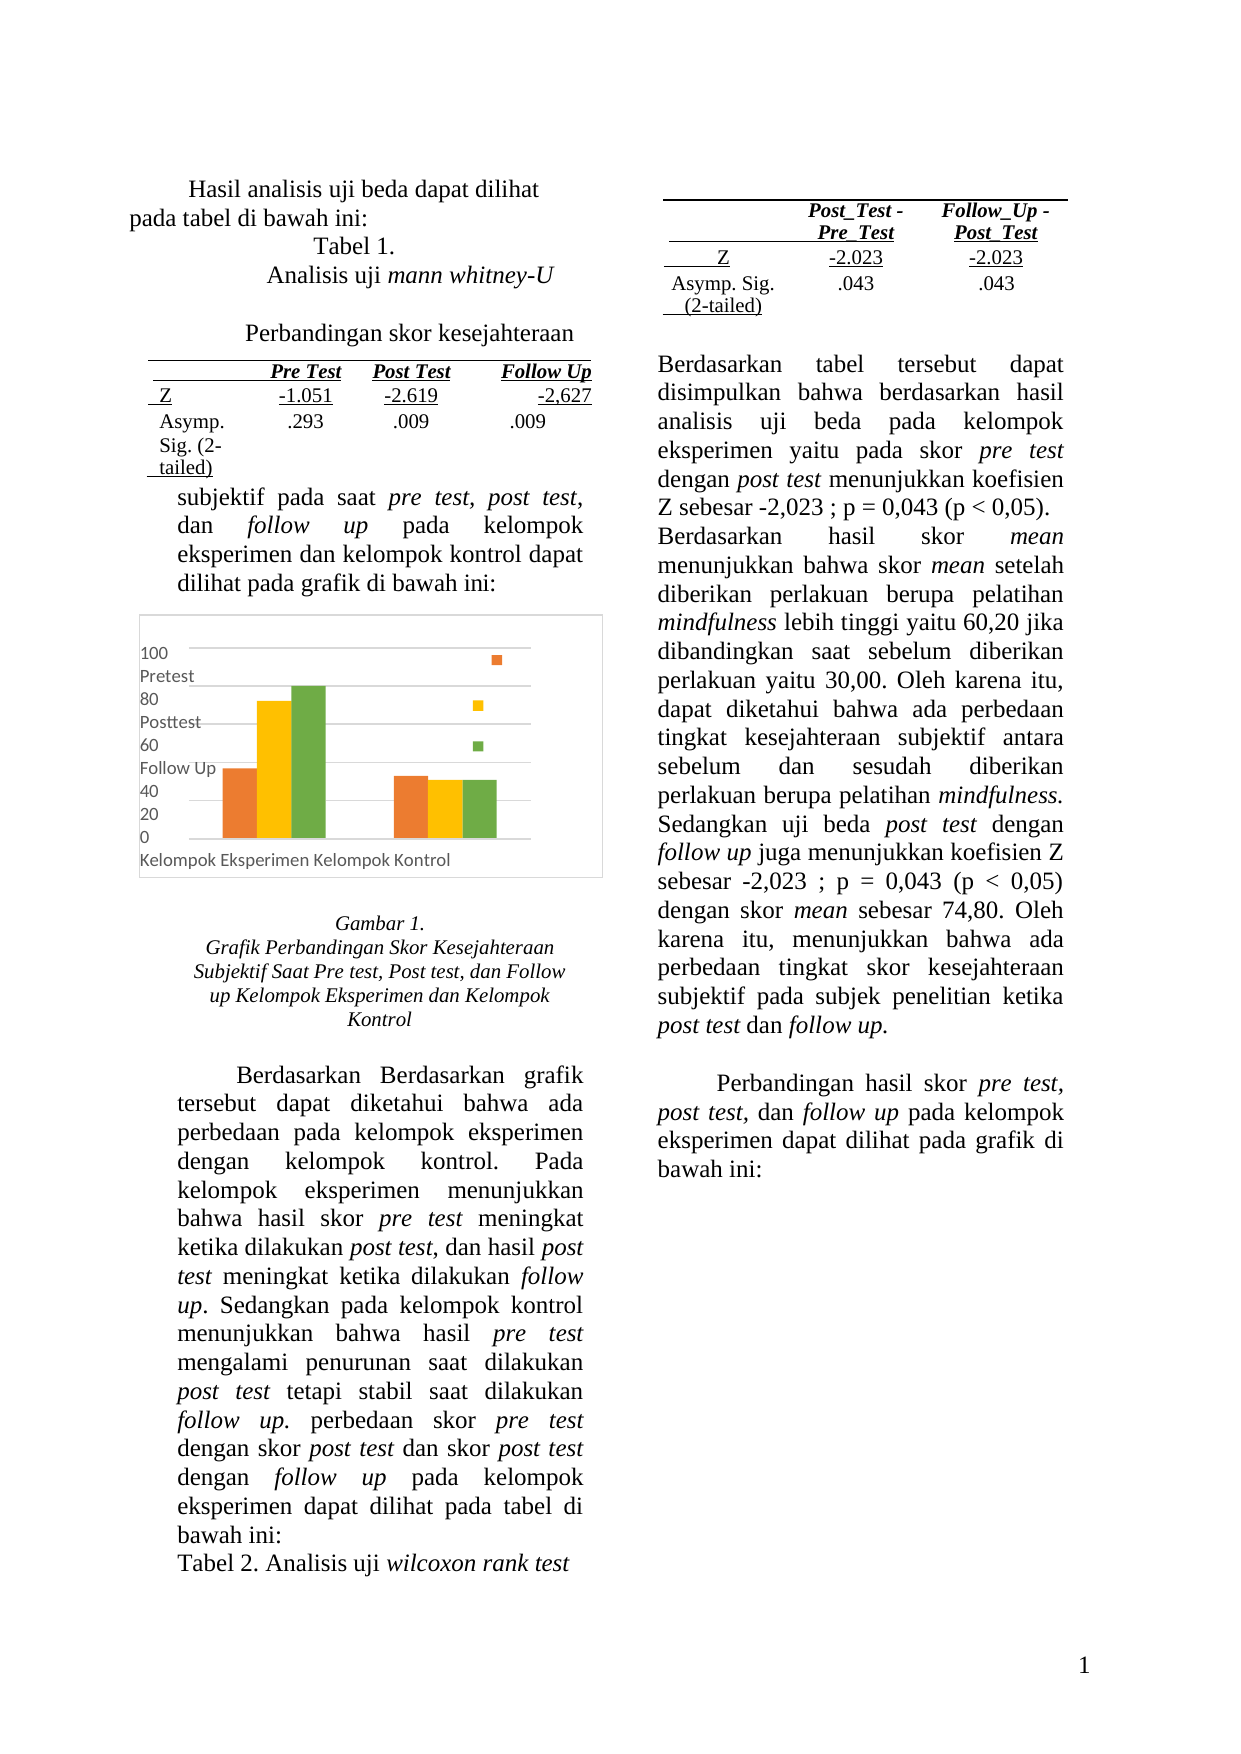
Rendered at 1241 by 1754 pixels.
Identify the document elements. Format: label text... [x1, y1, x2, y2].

text Grafik Perbandingan Skor Kesejahteraan Subjektif Saat Pre test, Post test, dan Follow up Kelompok Eksperimen dan Kelompok Kontrol [181, 935, 578, 1031]
table_header Pre Test [251, 361, 357, 384]
text Perbandingan skor kesejahteraan [239, 318, 580, 347]
table_cell -2.619 [357, 384, 466, 409]
table_header Post Test [357, 361, 466, 384]
table_header [148, 361, 251, 384]
text Gambar 1. [333, 911, 427, 934]
text Berdasarkan tabel tersebut dapat disimpulkan bahwa berdasarkan hasil analisis uji beda pada kelompok eksperimen yaitu pada skor pre test dengan post test menunjukkan koefisien Z sebesar -2,023 ; p = 0,043 (p < 0,05). [657, 349, 1064, 521]
table_cell -1.051 [251, 384, 357, 409]
table_cell Z [148, 384, 251, 409]
text Tabel 1. [129, 232, 579, 260]
table_cell .009 [357, 409, 466, 481]
text subjektif pada saat pre test, post test, dan follow up pada kelompok eksperimen dan kelompok kontrol dapat dilihat pada grafik di bawah ini: [177, 482, 583, 597]
text Berdasarkan Berdasarkan grafik tersebut dapat diketahui bahwa ada perbedaan pada kelompok eksperimen dengan kelompok kontrol. Pada kelompok eksperimen menunjukkan bahwa hasil skor pre test meningkat ketika dilakukan post test, dan hasil post test meningkat ketika dilakukan follow up. Sedangkan pada kelompok kontrol menunjukkan bahwa hasil pre test mengalami penurunan saat dilakukan post test tetapi stabil saat dilakukan follow up. perbedaan skor pre test dengan skor post test dan skor post test dengan follow up pada kelompok eksperimen dapat dilihat pada tabel di bawah ini: [177, 1060, 583, 1548]
text Berdasarkan hasil skor mean menunjukkan bahwa skor mean setelah diberikan perlakuan berupa pelatihan mindfulness lebih tinggi yaitu 60,20 jika dibandingkan saat sebelum diberikan perlakuan yaitu 30,00. Oleh karena itu, dapat diketahui bahwa ada perbedaan tingkat kesejahteraan subjektif antara sebelum dan sesudah diberikan perlakuan berupa pelatihan mindfulness. Sedangkan uji beda post test dengan follow up juga menunjukkan koefisien Z sebesar -2,023 ; p = 0,043 (p < 0,05) dengan skor mean sebesar 74,80. Oleh karena itu, menunjukkan bahwa ada perbedaan tingkat skor kesejahteraan subjektif pada subjek penelitian ketika post test dan follow up. [657, 521, 1064, 1039]
table_header Follow Up [466, 361, 591, 384]
table_cell .293 [251, 409, 357, 481]
text Analisis uji mann whitney-U [239, 260, 580, 289]
table_cell -2,627 [466, 384, 591, 409]
text Perbandingan hasil skor pre test, post test, dan follow up pada kelompok eksperimen dapat dilihat pada grafik di bawah ini: [657, 1068, 1064, 1183]
text Tabel 2. Analisis uji wilcoxon rank test [177, 1548, 587, 1577]
table_cell .009 [466, 409, 591, 481]
text Hasil analisis uji beda dapat dilihat pada tabel di bawah ini: [129, 174, 1068, 232]
table_cell Asymp. Sig. (2- tailed) [148, 409, 251, 481]
